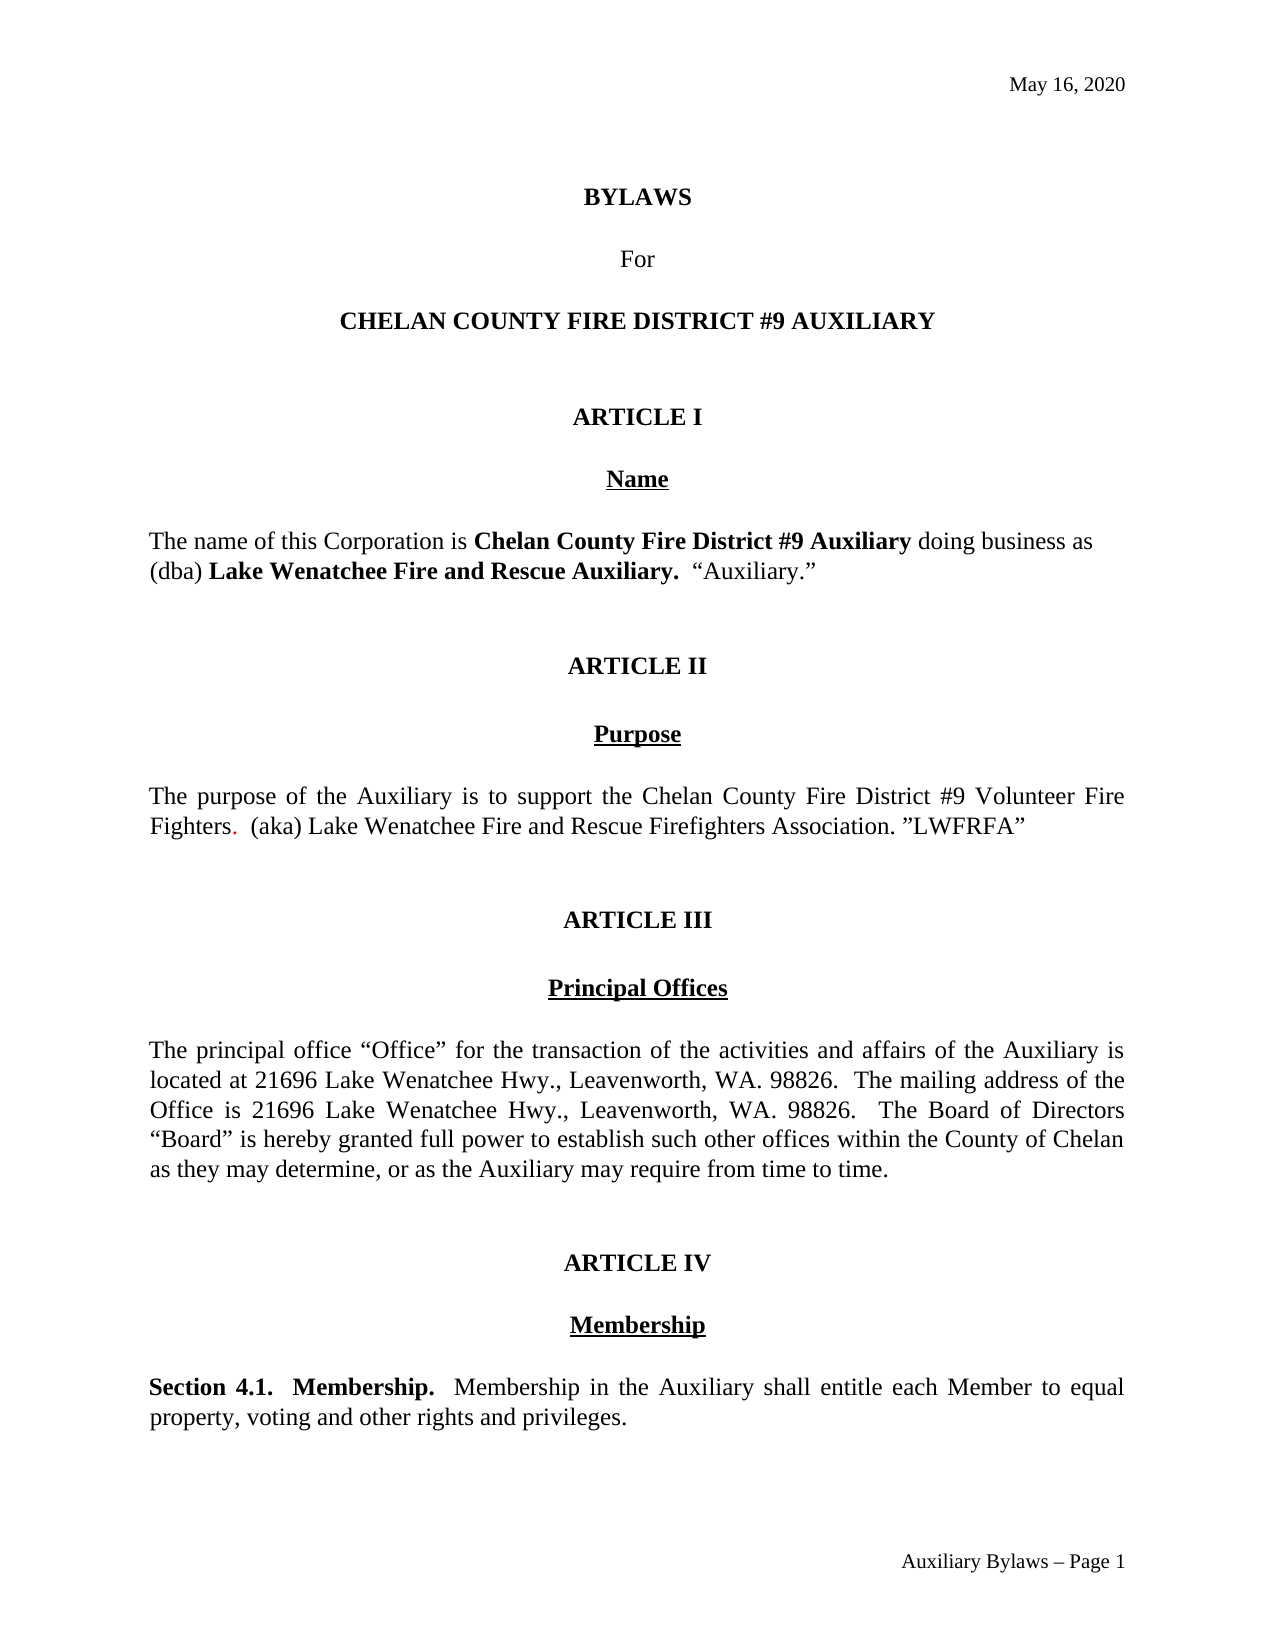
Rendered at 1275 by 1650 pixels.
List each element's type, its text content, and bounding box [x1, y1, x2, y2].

subtitle Name [150, 464, 1125, 493]
text The purpose of the Auxiliary is to support the Chelan County Fire District #9 Volunteer Fire Fighters. (aka) Lake Wenatchee Fire and Rescue Firefighters Association. ”LWFRFA” [148, 781, 1126, 839]
text The name of this Corporation is Chelan County Fire District #9 Auxiliary doing business as (dba) Lake Wenatchee Fire and Rescue Auxiliary. “Auxiliary.” [148, 526, 1126, 585]
subtitle Membership [150, 1310, 1125, 1339]
subtitle ARTICLE III [150, 905, 1125, 934]
subtitle ARTICLE IV [150, 1248, 1124, 1277]
subtitle Principal Offices [150, 973, 1125, 1002]
subtitle Purpose [150, 719, 1125, 748]
text For [150, 244, 1124, 273]
text The principal office “Office” for the transaction of the activities and affairs of the Auxiliary is located at 21696 Lake Wenatchee Hwy., Leavenworth, WA. 98826. The mailing address of the Office is 21696 Lake Wenatchee Hwy., Leavenworth, WA. 98826. The Board of Directors “Board” is hereby granted full power to establish such other offices within the County of Chelan as they may determine, or as the Auxiliary may require from time to time. [148, 1036, 1126, 1183]
text Section 4.1. Membership. Membership in the Auxiliary shall entitle each Member to equal property, voting and other rights and privileges. [148, 1372, 1126, 1431]
subtitle ARTICLE II [150, 651, 1124, 679]
text CHELAN COUNTY FIRE DISTRICT #9 AUXILIARY [150, 306, 1125, 335]
subtitle ARTICLE I [150, 402, 1125, 431]
text BYLAWS [150, 182, 1125, 211]
